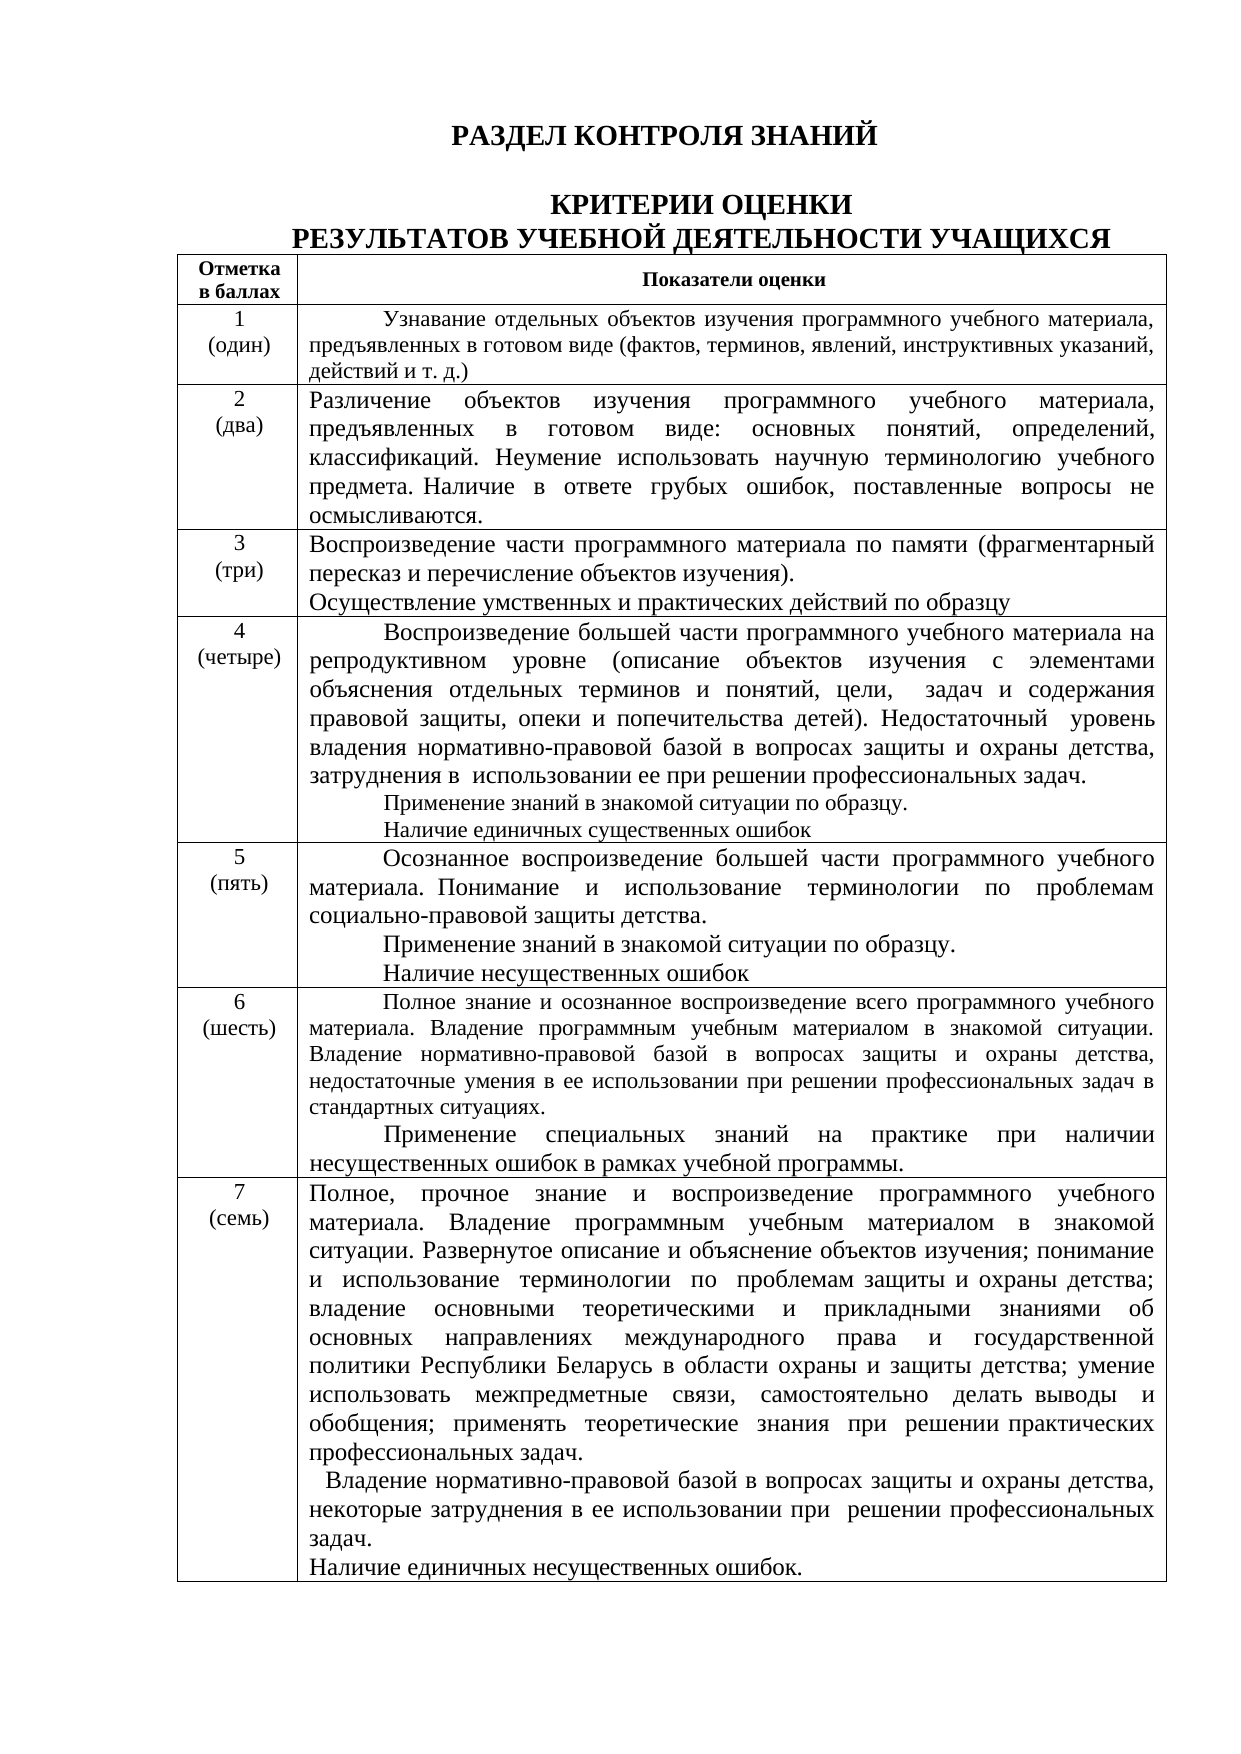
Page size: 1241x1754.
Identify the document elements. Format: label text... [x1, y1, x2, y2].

table_cell 5 (пять) [178, 843, 297, 987]
table_cell Полное, прочное знание и воспроизведение программного учебного материала. Владение программным учебным материалом в знакомой ситуации. Развернутое описание и объяснение объектов изучения; понимание и использование терминологии по проблемам защиты и охраны детства; владение основными теоретическими и прикладными знаниями об основных направлениях международного права и государственной политики Республики Беларусь в области охраны и защиты детства; умение использовать межпредметные связи, самостоятельно делать выводы и обобщения; применять теоретические знания при решении практических профессиональных задач. Владение нормативно-правовой базой в вопросах защиты и охраны детства, некоторые затруднения в ее использовании при решении профессиональных задач. Наличие единичных несущественных ошибок. [298, 1178, 1166, 1581]
table_cell Различение объектов изучения программного учебного материала, предъявленных в готовом виде: основных понятий, определений, классификаций. Неумение использовать научную терминологию учебного предмета. Наличие в ответе грубых ошибок, поставленные вопросы не осмысливаются. [298, 385, 1166, 528]
table_cell Узнавание отдельных объектов изучения программного учебного материала, предъявленных в готовом виде (фактов, терминов, явлений, инструктивных указаний, действий и т. д.) [298, 305, 1166, 384]
table_header Показатели оценки [298, 255, 1166, 303]
table_cell 2 (два) [178, 385, 297, 528]
table_cell 4 (четыре) [178, 617, 297, 842]
table_header Отметка в баллах [178, 255, 297, 303]
table_cell 3 (три) [178, 530, 297, 616]
table_cell 6 (шесть) [178, 988, 297, 1177]
table_cell Воспроизведение части программного материала по памяти (фрагментарный пересказ и перечисление объектов изучения). Осуществление умственных и практических действий по образцу [298, 530, 1166, 616]
text РАЗДЕЛ КОНТРОЛЯ ЗНАНИЙ [177, 118, 1152, 152]
table_cell Осознанное воспроизведение большей части программного учебного материала. Понимание и использование терминологии по проблемам социально-правовой защиты детства. Применение знаний в знакомой ситуации по образцу. Наличие несущественных ошибок [298, 843, 1166, 987]
text РЕЗУЛЬТАТОВ УЧЕБНОЙ ДЕЯТЕЛЬНОСТИ УЧАЩИХСЯ [177, 221, 1152, 254]
text КРИТЕРИИ ОЦЕНКИ [177, 187, 1152, 221]
table_cell Полное знание и осознанное воспроизведение всего программного учебного материала. Владение программным учебным материалом в знакомой ситуации. Владение нормативно-правовой базой в вопросах защиты и охраны детства, недостаточные умения в ее использовании при решении профессиональных задач в стандартных ситуациях. Применение специальных знаний на практике при наличии несущественных ошибок в рамках учебной программы. [298, 988, 1166, 1177]
table_cell 7 (семь) [178, 1178, 297, 1581]
table_cell Воспроизведение большей части программного учебного материала на репродуктивном уровне (описание объектов изучения с элементами объяснения отдельных терминов и понятий, цели, задач и содержания правовой защиты, опеки и попечительства детей). Недостаточный уровень владения нормативно-правовой базой в вопросах защиты и охраны детства, затруднения в использовании ее при решении профессиональных задач. Применение знаний в знакомой ситуации по образцу. Наличие единичных существенных ошибок [298, 617, 1166, 842]
table_cell 1 (один) [178, 305, 297, 384]
